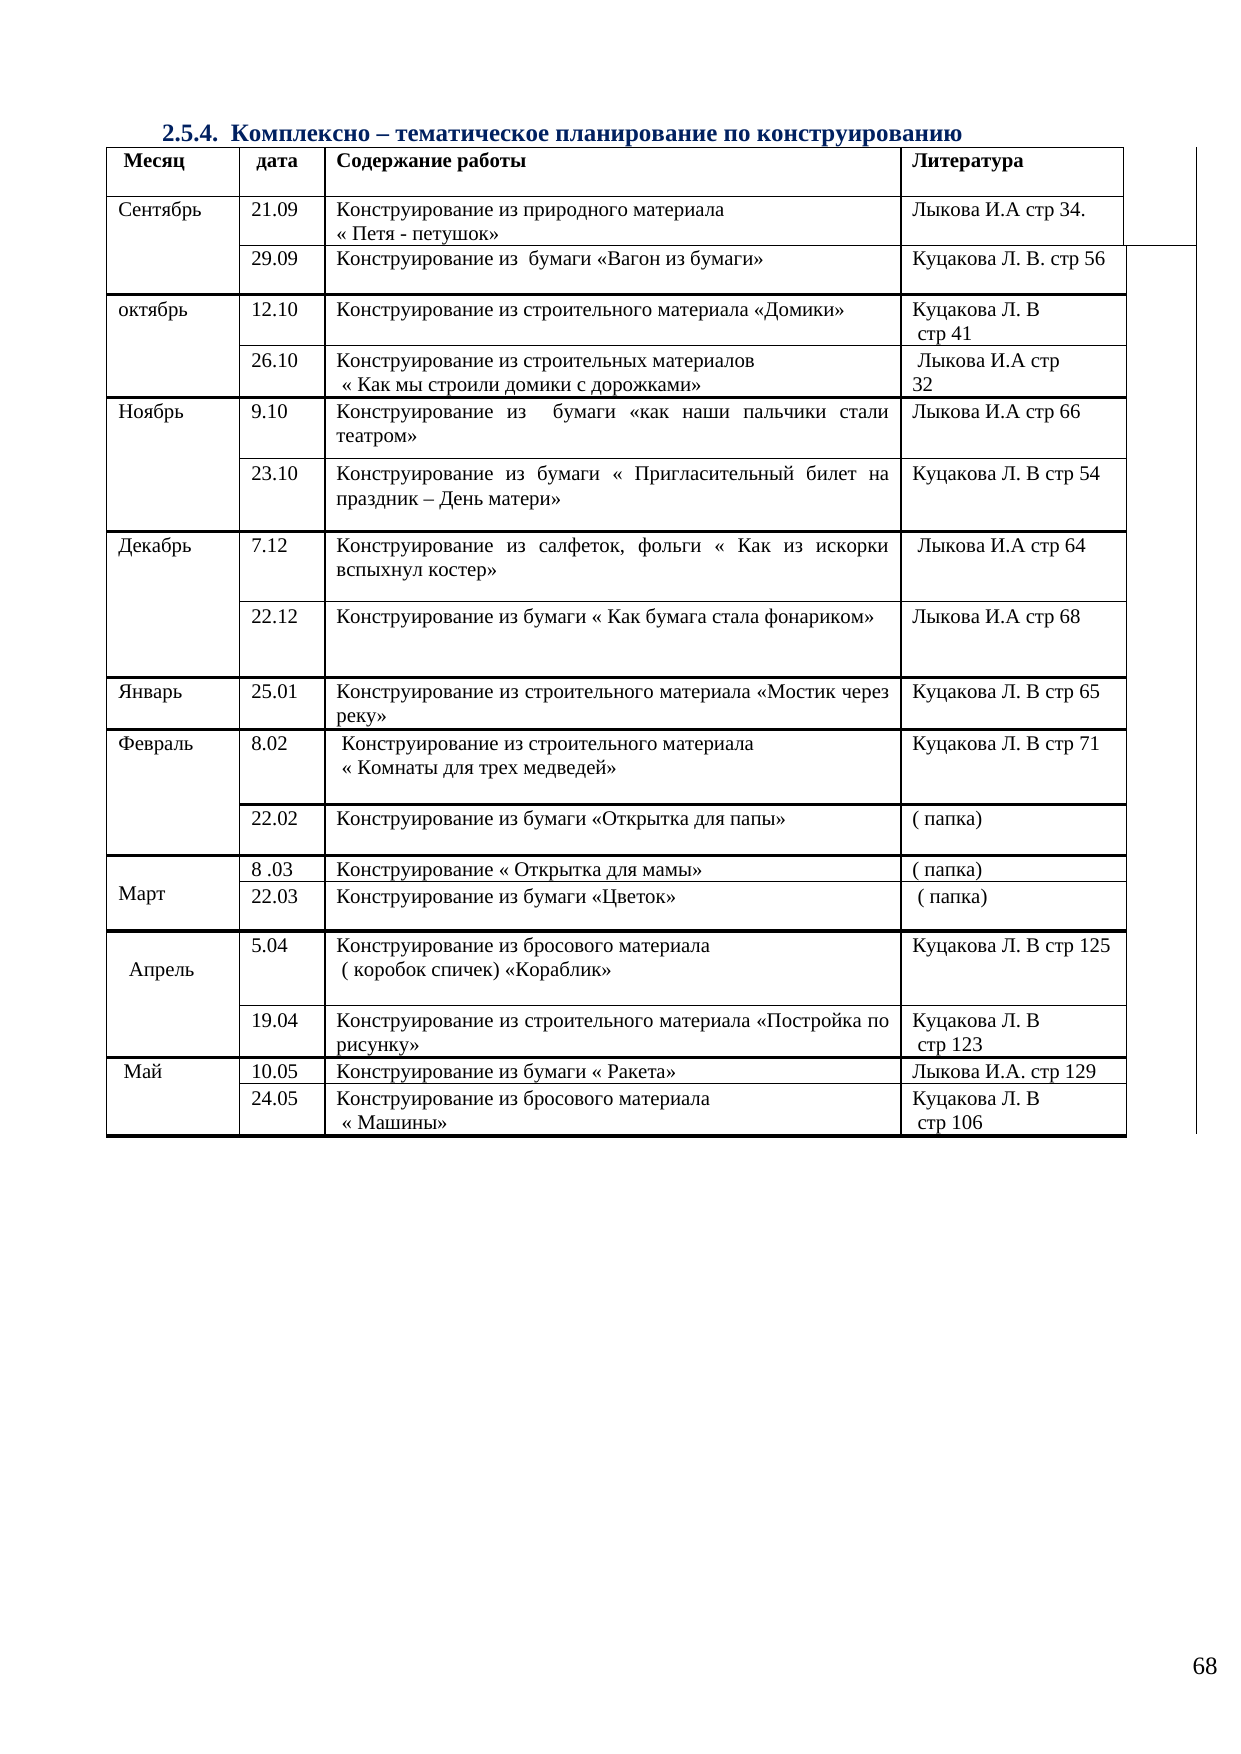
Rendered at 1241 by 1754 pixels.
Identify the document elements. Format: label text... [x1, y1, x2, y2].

table_cell Лыкова И.А стр 32 [902, 346, 1126, 396]
table_cell Сентябрь [107, 197, 239, 293]
table_cell 8.02 [240, 731, 324, 803]
table_cell Январь [107, 679, 239, 727]
table_cell 22.12 [240, 602, 324, 676]
table_cell Лыкова И.А стр 68 [902, 602, 1126, 676]
table_cell Конструирование из бросового материала « Машины» [326, 1084, 900, 1134]
table_cell 25.01 [240, 679, 324, 727]
table_cell Конструирование из бумаги « Пригласительный билет на праздник – День матери» [326, 459, 900, 529]
table_cell 8 .03 [240, 857, 324, 881]
table_cell Конструирование из природного материала « Петя - петушок» [326, 197, 900, 245]
table_cell Конструирование из бросового материала ( коробок спичек) «Кораблик» [326, 933, 900, 1005]
table_cell Куцакова Л. В стр 54 [902, 459, 1126, 529]
table_cell Лыкова И.А стр 64 [902, 533, 1126, 601]
table_header дата [240, 148, 324, 196]
table_cell Куцакова Л. В стр 125 [902, 933, 1126, 1005]
table_cell 22.02 [240, 806, 324, 854]
table_header Месяц [107, 148, 239, 196]
table_cell Куцакова Л. В. стр 56 [902, 246, 1126, 293]
table_cell 29.09 [240, 246, 324, 293]
table_cell Куцакова Л. В стр 106 [902, 1084, 1126, 1134]
table_cell Конструирование из бумаги «Открытка для папы» [326, 806, 900, 854]
table_cell ( папка) [902, 882, 1126, 929]
table_cell 23.10 [240, 459, 324, 529]
table_cell 9.10 [240, 399, 324, 458]
table_cell 12.10 [240, 296, 324, 344]
text 2.5.4. Комплексно – тематическое планирование по конструированию [118, 118, 1122, 147]
table_cell Конструирование из строительных материалов « Как мы строили домики с дорожками» [326, 346, 900, 396]
table_cell Февраль [107, 731, 239, 854]
table_cell Куцакова Л. В стр 65 [902, 679, 1126, 727]
table_cell 26.10 [240, 346, 324, 396]
table_cell Лыкова И.А стр 34. [902, 197, 1123, 245]
table_cell 24.05 [240, 1084, 324, 1134]
table_cell 7.12 [240, 533, 324, 601]
table_cell Конструирование из строительного материала « Комнаты для трех медведей» [326, 731, 900, 803]
table_cell Конструирование из салфеток, фольги « Как из искорки вспыхнул костер» [326, 533, 900, 601]
table_header Содержание работы [326, 148, 900, 196]
table_cell Конструирование из строительного материала «Мостик через реку» [326, 679, 900, 727]
table_cell 10.05 [240, 1059, 324, 1083]
table_cell октябрь [107, 296, 239, 396]
table_header [1124, 147, 1196, 245]
table_cell Куцакова Л. В стр 123 [902, 1006, 1126, 1056]
table_cell Конструирование из бумаги « Как бумага стала фонариком» [326, 602, 900, 676]
table_cell Лыкова И.А стр 66 [902, 399, 1126, 458]
table_cell Конструирование из строительного материала «Постройка по рисунку» [326, 1006, 900, 1056]
table_cell 22.03 [240, 882, 324, 929]
table_cell [1127, 246, 1196, 1134]
table_cell 5.04 [240, 933, 324, 1005]
table_cell 19.04 [240, 1006, 324, 1056]
table_cell ( папка) [902, 857, 1126, 881]
table_cell Конструирование из бумаги «Вагон из бумаги» [326, 246, 900, 293]
table_cell Куцакова Л. В стр 41 [902, 296, 1126, 344]
table_cell Конструирование « Открытка для мамы» [326, 857, 900, 881]
table_cell Лыкова И.А. стр 129 [902, 1059, 1126, 1083]
table_cell Ноябрь [107, 399, 239, 529]
table_cell Конструирование из бумаги «как наши пальчики стали театром» [326, 399, 900, 458]
table_cell Май [107, 1059, 239, 1134]
table_cell Куцакова Л. В стр 71 [902, 731, 1126, 803]
table_cell ( папка) [902, 806, 1126, 854]
table_cell Конструирование из строительного материала «Домики» [326, 296, 900, 344]
table_cell Конструирование из бумаги «Цветок» [326, 882, 900, 929]
table_cell Конструирование из бумаги « Ракета» [326, 1059, 900, 1083]
table_cell Март [107, 857, 239, 929]
table_header Литература [902, 148, 1123, 196]
table_cell Декабрь [107, 533, 239, 676]
table_cell Апрель [107, 933, 239, 1056]
table_cell 21.09 [240, 197, 324, 245]
